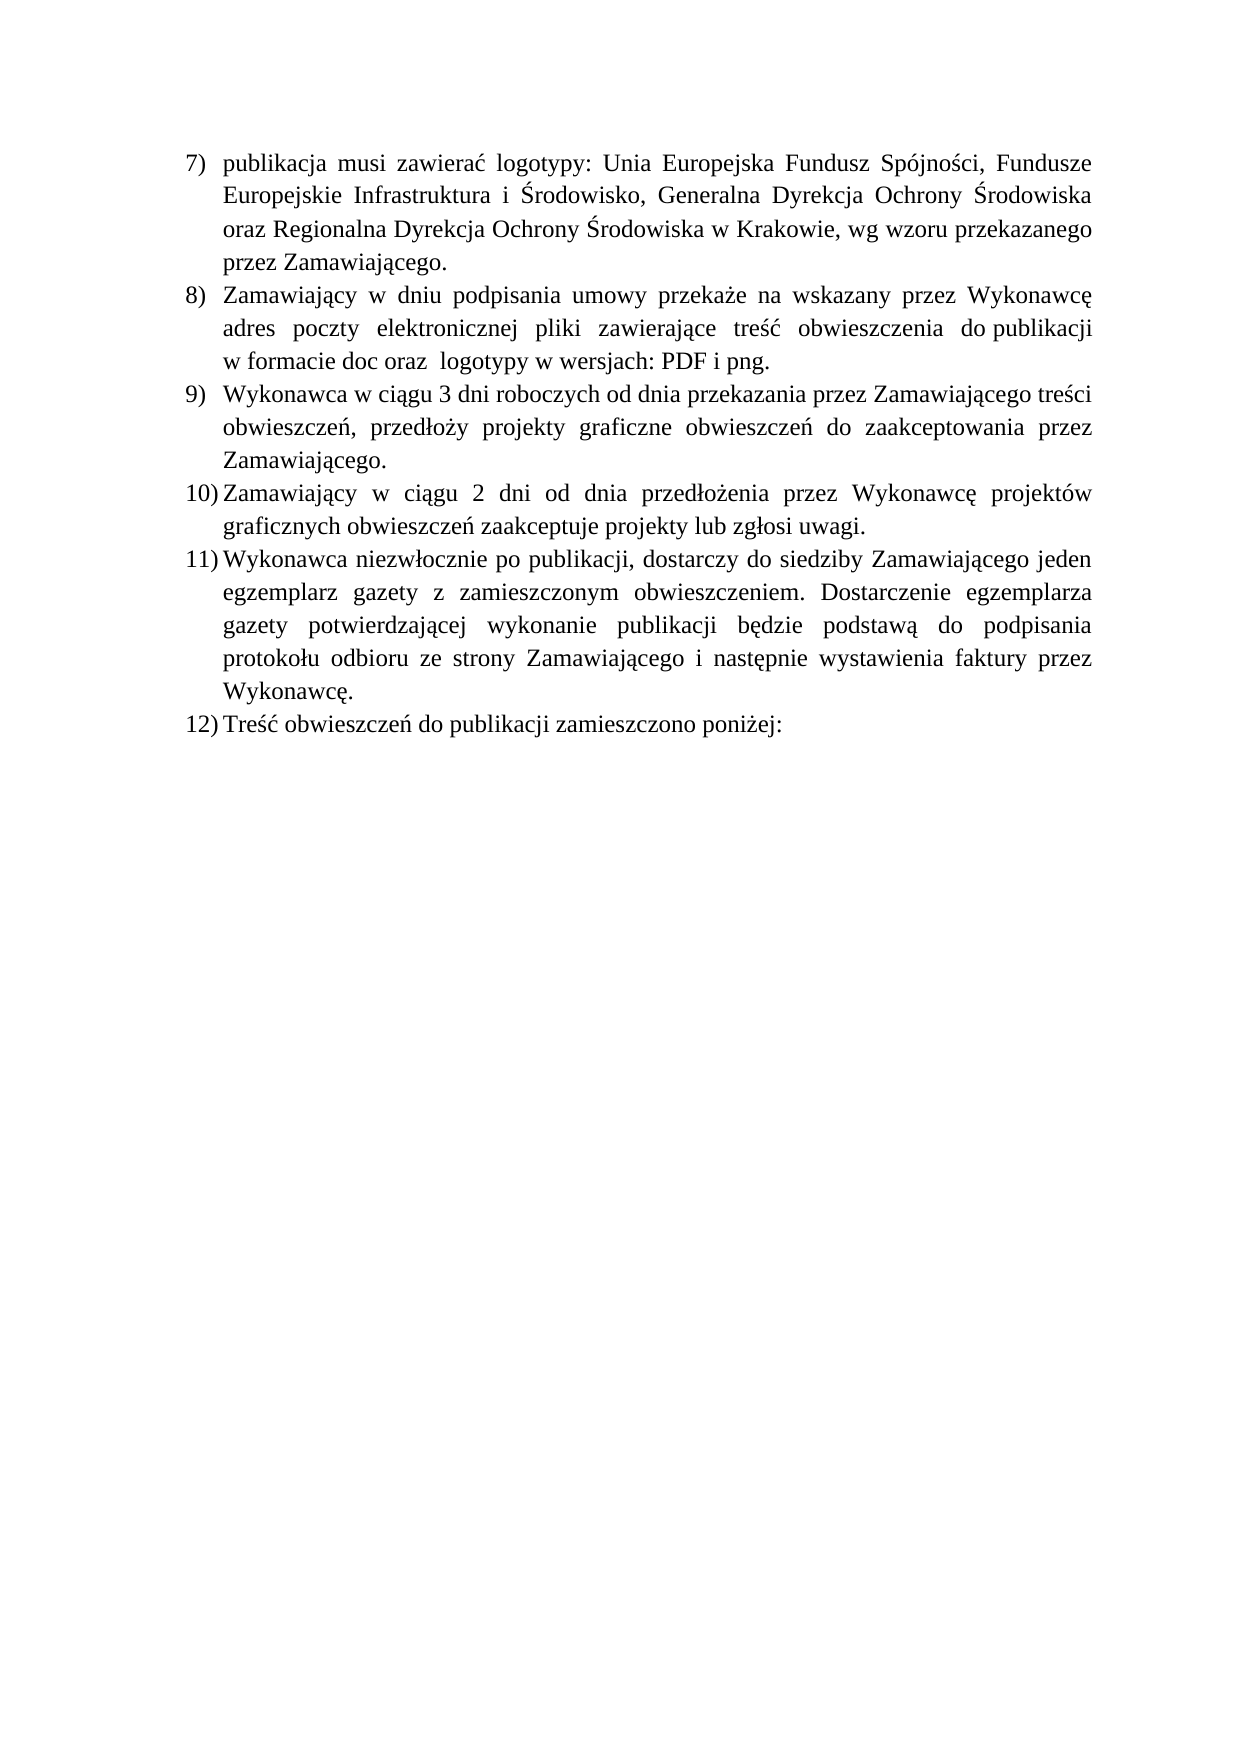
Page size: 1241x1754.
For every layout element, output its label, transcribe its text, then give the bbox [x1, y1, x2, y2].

list Zamawiający w dniu podpisania umowy przekaże na wskazany przez Wykonawcę adres poczty elektronicznej pliki zawierające treść obwieszczenia do publikacji w formacie doc oraz logotypy w wersjach: PDF i png. [185, 280, 1093, 374]
list publikacja musi zawierać logotypy: Unia Europejska Fundusz Spójności, Fundusze Europejskie Infrastruktura i Środowisko, Generalna Dyrekcja Ochrony Środowiska oraz Regionalna Dyrekcja Ochrony Środowiska w Krakowie, wg wzoru przekazanego przez Zamawiającego. [185, 148, 1093, 275]
list Wykonawca w ciągu 3 dni roboczych od dnia przekazania przez Zamawiającego treści obwieszczeń, przedłoży projekty graficzne obwieszczeń do zaakceptowania przez Zamawiającego. [185, 379, 1093, 473]
list Treść obwieszczeń do publikacji zamieszczono poniżej: [185, 709, 1093, 738]
list Wykonawca niezwłocznie po publikacji, dostarczy do siedziby Zamawiającego jeden egzemplarz gazety z zamieszczonym obwieszczeniem. Dostarczenie egzemplarza gazety potwierdzającej wykonanie publikacji będzie podstawą do podpisania protokołu odbioru ze strony Zamawiającego i następnie wystawienia faktury przez Wykonawcę. [185, 544, 1093, 705]
list Zamawiający w ciągu 2 dni od dnia przedłożenia przez Wykonawcę projektów graficznych obwieszczeń zaakceptuje projekty lub zgłosi uwagi. [185, 478, 1093, 539]
